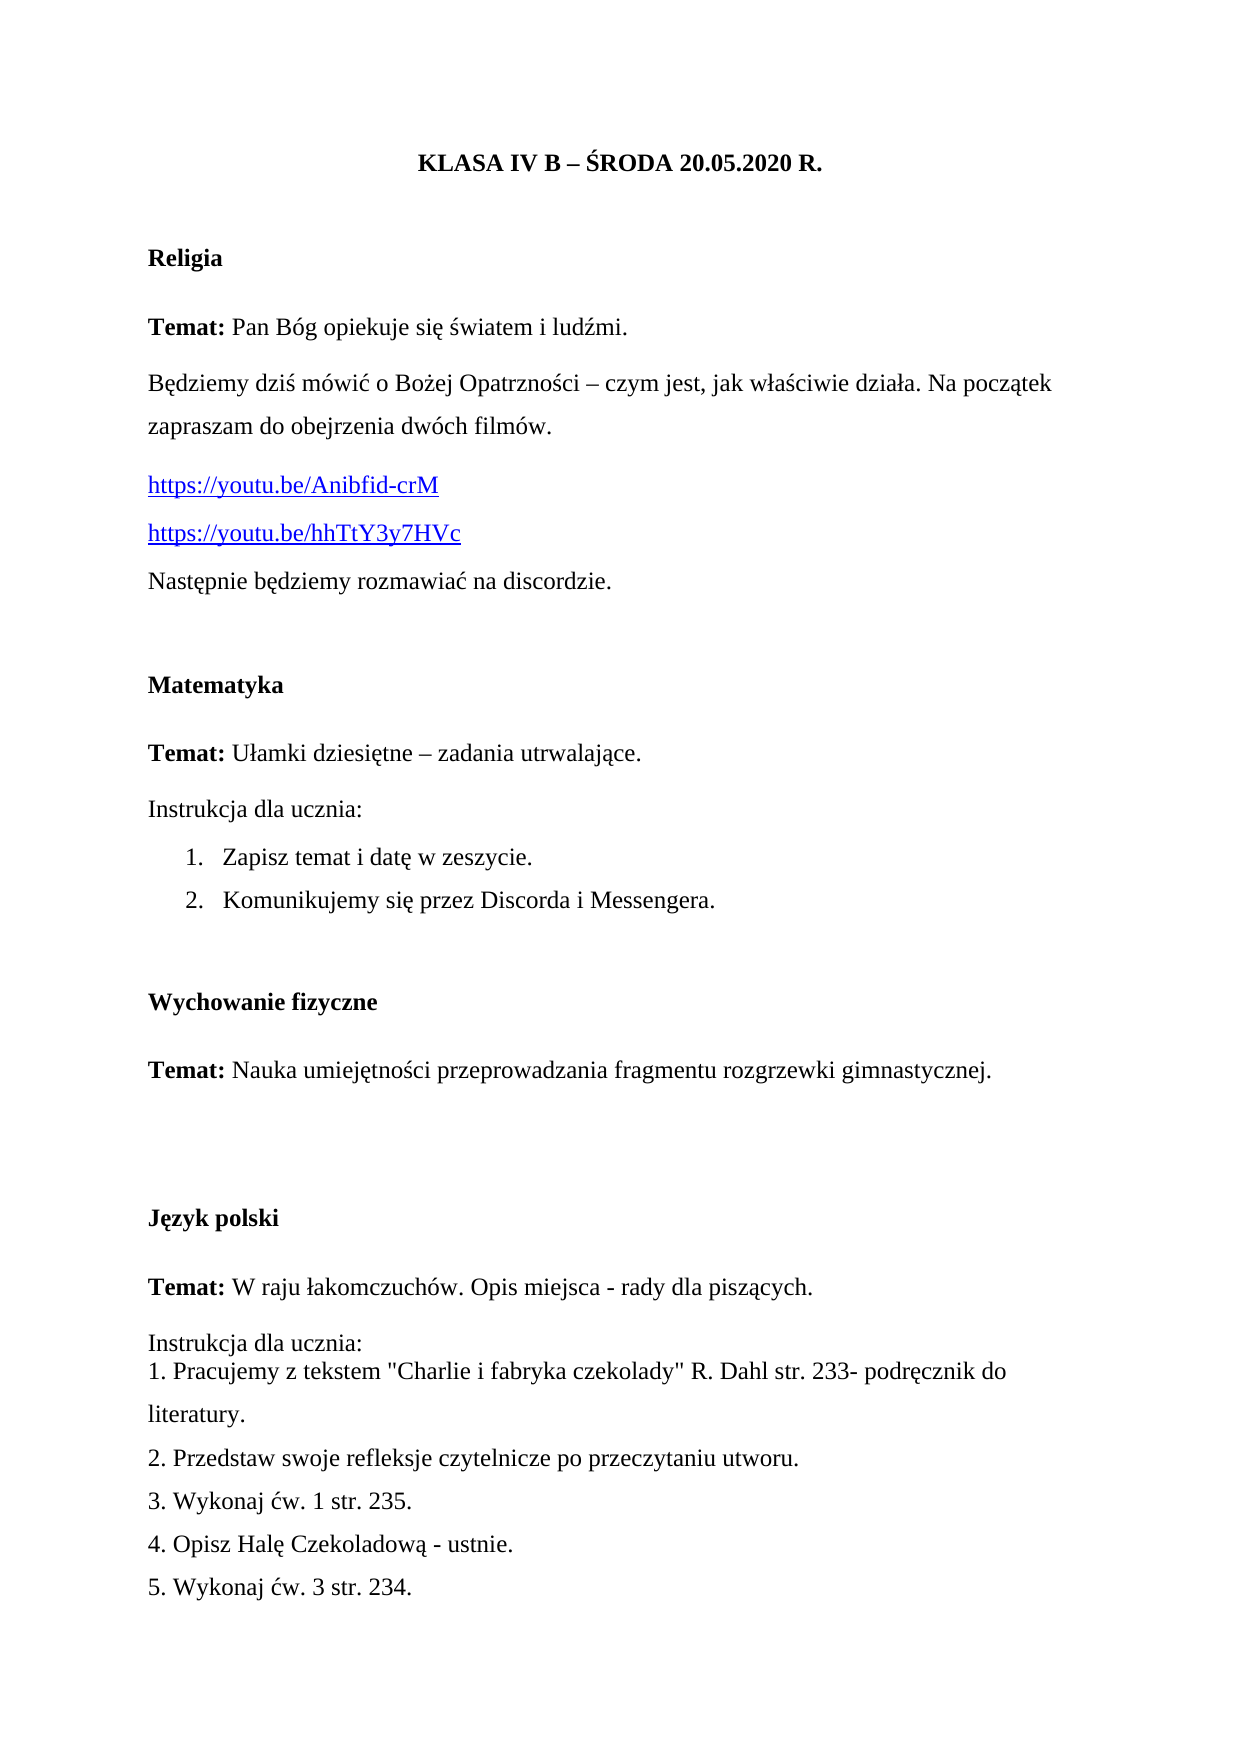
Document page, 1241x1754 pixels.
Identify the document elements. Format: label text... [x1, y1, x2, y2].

text 3. Wykonaj ćw. 1 str. 235. [148, 1486, 1093, 1514]
text 4. Opisz Halę Czekoladową - ustnie. [148, 1529, 1093, 1558]
text https://youtu.be/hhTtY3y7HVc [148, 518, 1093, 547]
text 1. Pracujemy z tekstem "Charlie i fabryka czekolady" R. Dahl str. 233- podręcznik do literatury. [148, 1356, 1093, 1428]
text Temat: Nauka umiejętności przeprowadzania fragmentu rozgrzewki gimnastycznej. [232, 1055, 1093, 1084]
text Temat: Ułamki dziesiętne – zadania utrwalające. [148, 738, 1093, 767]
text KLASA IV B – ŚRODA 20.05.2020 R. [148, 148, 1093, 176]
text Temat: Pan Bóg opiekuje się światem i ludźmi. [148, 312, 1093, 340]
text Matematyka [148, 670, 1093, 698]
text 2. Przedstaw swoje refleksje czytelnicze po przeczytaniu utworu. [148, 1443, 1093, 1471]
text 5. Wykonaj ćw. 3 str. 234. [148, 1572, 1093, 1601]
text Będziemy dziś mówić o Bożej Opatrzności – czym jest, jak właściwie działa. Na początek zapraszam do obejrzenia dwóch filmów. [148, 368, 1093, 439]
text Religia [148, 243, 1093, 272]
text Wychowanie fizyczne [148, 987, 1093, 1015]
list Zapisz temat i datę w zeszycie. [185, 842, 1093, 871]
text Następnie będziemy rozmawiać na discordzie. [148, 566, 1093, 595]
text https://youtu.be/Anibfid-crM [148, 471, 1093, 499]
text Instrukcja dla ucznia: [148, 794, 1093, 823]
text Język polski [148, 1203, 1093, 1232]
text Temat: W raju łakomczuchów. Opis miejsca - rady dla piszących. [148, 1272, 1093, 1301]
text Instrukcja dla ucznia: [148, 1328, 1093, 1356]
list Komunikujemy się przez Discorda i Messengera. [185, 885, 1093, 914]
